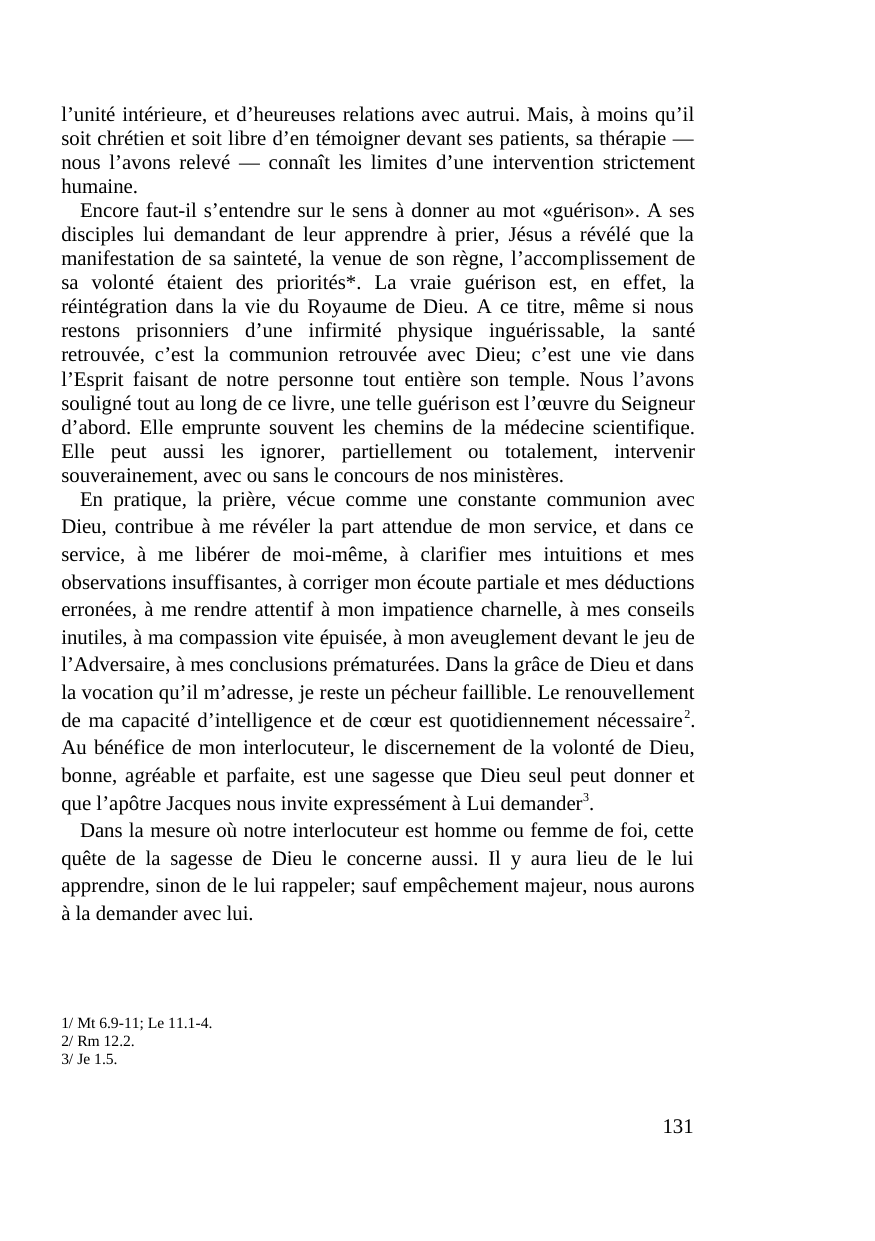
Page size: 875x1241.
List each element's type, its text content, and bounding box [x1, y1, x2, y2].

text 131 [662, 1114, 693, 1138]
text En pratique, la prière, vécue comme une constante communion avec Dieu, contribue à me révéler la part attendue de mon service, et dans ce service, à me libérer de moi-même, à clarifier mes intuitions et mes observations insuffisantes, à corriger mon écoute partiale et mes déductions erronées, à me rendre attentif à mon impatience charnelle, à mes conseils inutiles, à ma compassion vite épuisée, à mon aveuglement devant le jeu de l’Adversaire, à mes conclusions prématurées. Dans la grâce de Dieu et dans la vocation qu’il m’adresse, je reste un pécheur faillible. Le renouvellement de ma capacité d’intelligence et de cœur est quotidiennement nécessaire2. Au bénéfice de mon interlocuteur, le discernement de la volonté de Dieu, bonne, agréable et parfaite, est une sagesse que Dieu seul peut donner et que l’apôtre Jacques nous invite expressément à Lui demander3. [61, 487, 695, 814]
text Encore faut-il s’entendre sur le sens à donner au mot «guérison». A ses disciples lui demandant de leur apprendre à prier, Jésus a révélé que la manifestation de sa sainteté, la venue de son règne, l’accomplissement de sa volonté étaient des priorités*. La vraie guérison est, en effet, la réintégration dans la vie du Royaume de Dieu. A ce titre, même si nous restons prisonniers d’une infirmité physique inguérissable, la santé retrouvée, c’est la communion retrouvée avec Dieu; c’est une vie dans l’Esprit faisant de notre personne tout entière son temple. Nous l’avons souligné tout au long de ce livre, une telle guérison est l’œuvre du Seigneur d’abord. Elle emprunte souvent les chemins de la médecine scientifique. Elle peut aussi les ignorer, partiellement ou totalement, intervenir souverainement, avec ou sans le concours de nos ministères. [61, 198, 695, 487]
text 2/ Rm 12.2. [61, 1032, 695, 1049]
text 1/ Mt 6.9-11; Le 11.1-4. [61, 1014, 695, 1032]
text 3/ Je 1.5. [61, 1049, 695, 1067]
text l’unité intérieure, et d’heureuses relations avec autrui. Mais, à moins qu’il soit chrétien et soit libre d’en témoigner devant ses patients, sa thérapie — nous l’avons relevé — connaît les limites d’une intervention strictement humaine. [61, 102, 695, 198]
text Dans la mesure où notre interlocuteur est homme ou femme de foi, cette quête de la sagesse de Dieu le concerne aussi. Il y aura lieu de le lui apprendre, sinon de le lui rappeler; sauf empêchement majeur, nous aurons à la demander avec lui. [61, 818, 695, 925]
